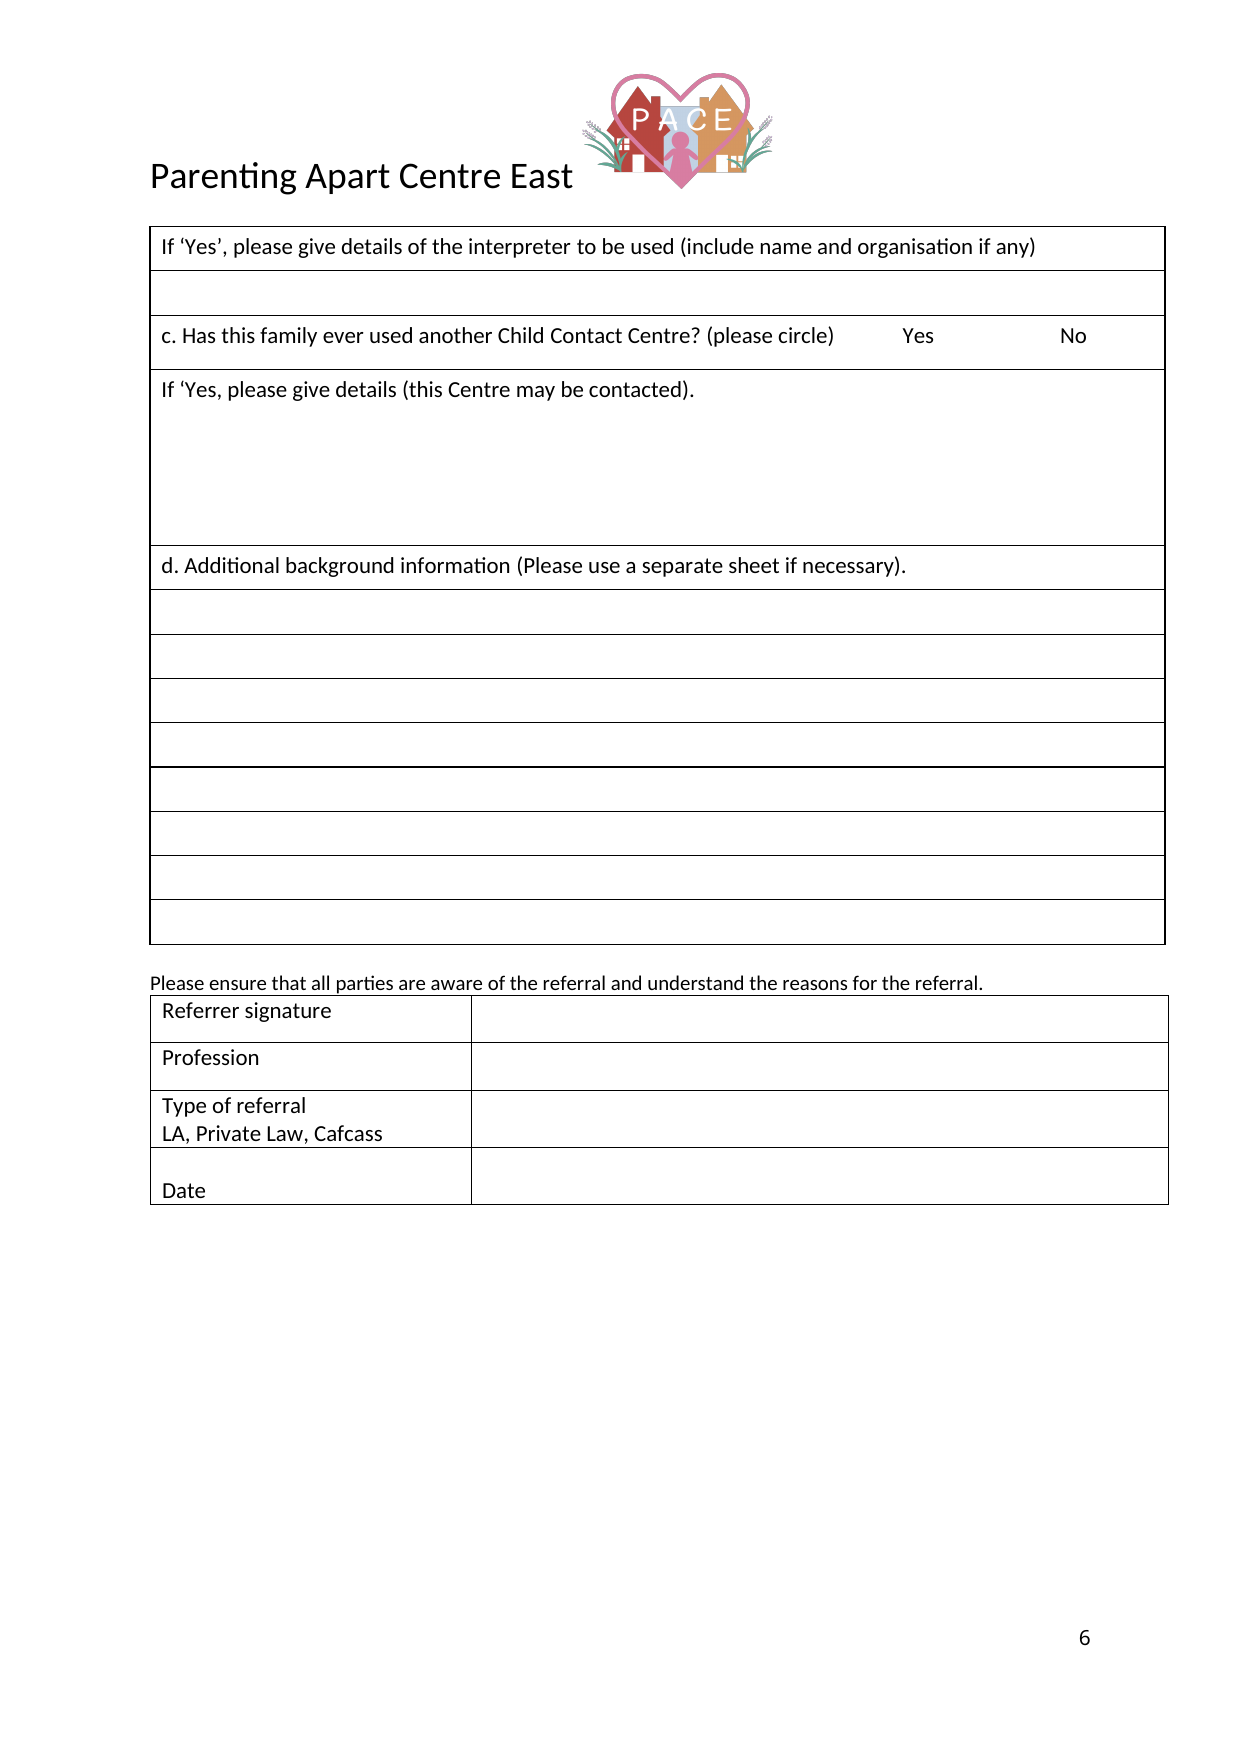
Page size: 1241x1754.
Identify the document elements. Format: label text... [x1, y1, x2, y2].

table_cell [151, 590, 1164, 633]
table_cell Type of referral LA, Private Law, Cafcass [151, 1091, 471, 1147]
table_cell [472, 1091, 1168, 1147]
table_cell [151, 856, 1164, 899]
table_cell [151, 812, 1164, 855]
table_cell No [981, 316, 1164, 369]
table_cell [151, 679, 1164, 722]
table_cell If ‘Yes, please give details (this Centre may be contacted). [151, 370, 1164, 545]
table_cell [151, 768, 1164, 811]
table_cell [151, 723, 1164, 766]
table_cell [151, 900, 1164, 943]
table_cell [472, 1043, 1168, 1090]
table_cell [151, 635, 1164, 678]
text Please ensure that all parties are aware of the referral and understand the reasons for the referral. [150, 970, 1090, 995]
table_cell [151, 271, 1164, 315]
table_header Referrer signature [151, 996, 471, 1042]
table_cell [472, 1148, 1168, 1204]
table_cell Date [151, 1148, 471, 1204]
table_cell Yes [855, 316, 981, 369]
table_header [472, 996, 1168, 1042]
table_cell Profession [151, 1043, 471, 1090]
table_cell d. Additional background information (Please use a separate sheet if necessary). [151, 546, 1164, 589]
table_cell If ‘Yes’, please give details of the interpreter to be used (include name and organisation if any) [151, 227, 1164, 270]
table_cell c. Has this family ever used another Child Contact Centre? (please circle) [151, 316, 855, 369]
picture [582, 73, 773, 189]
